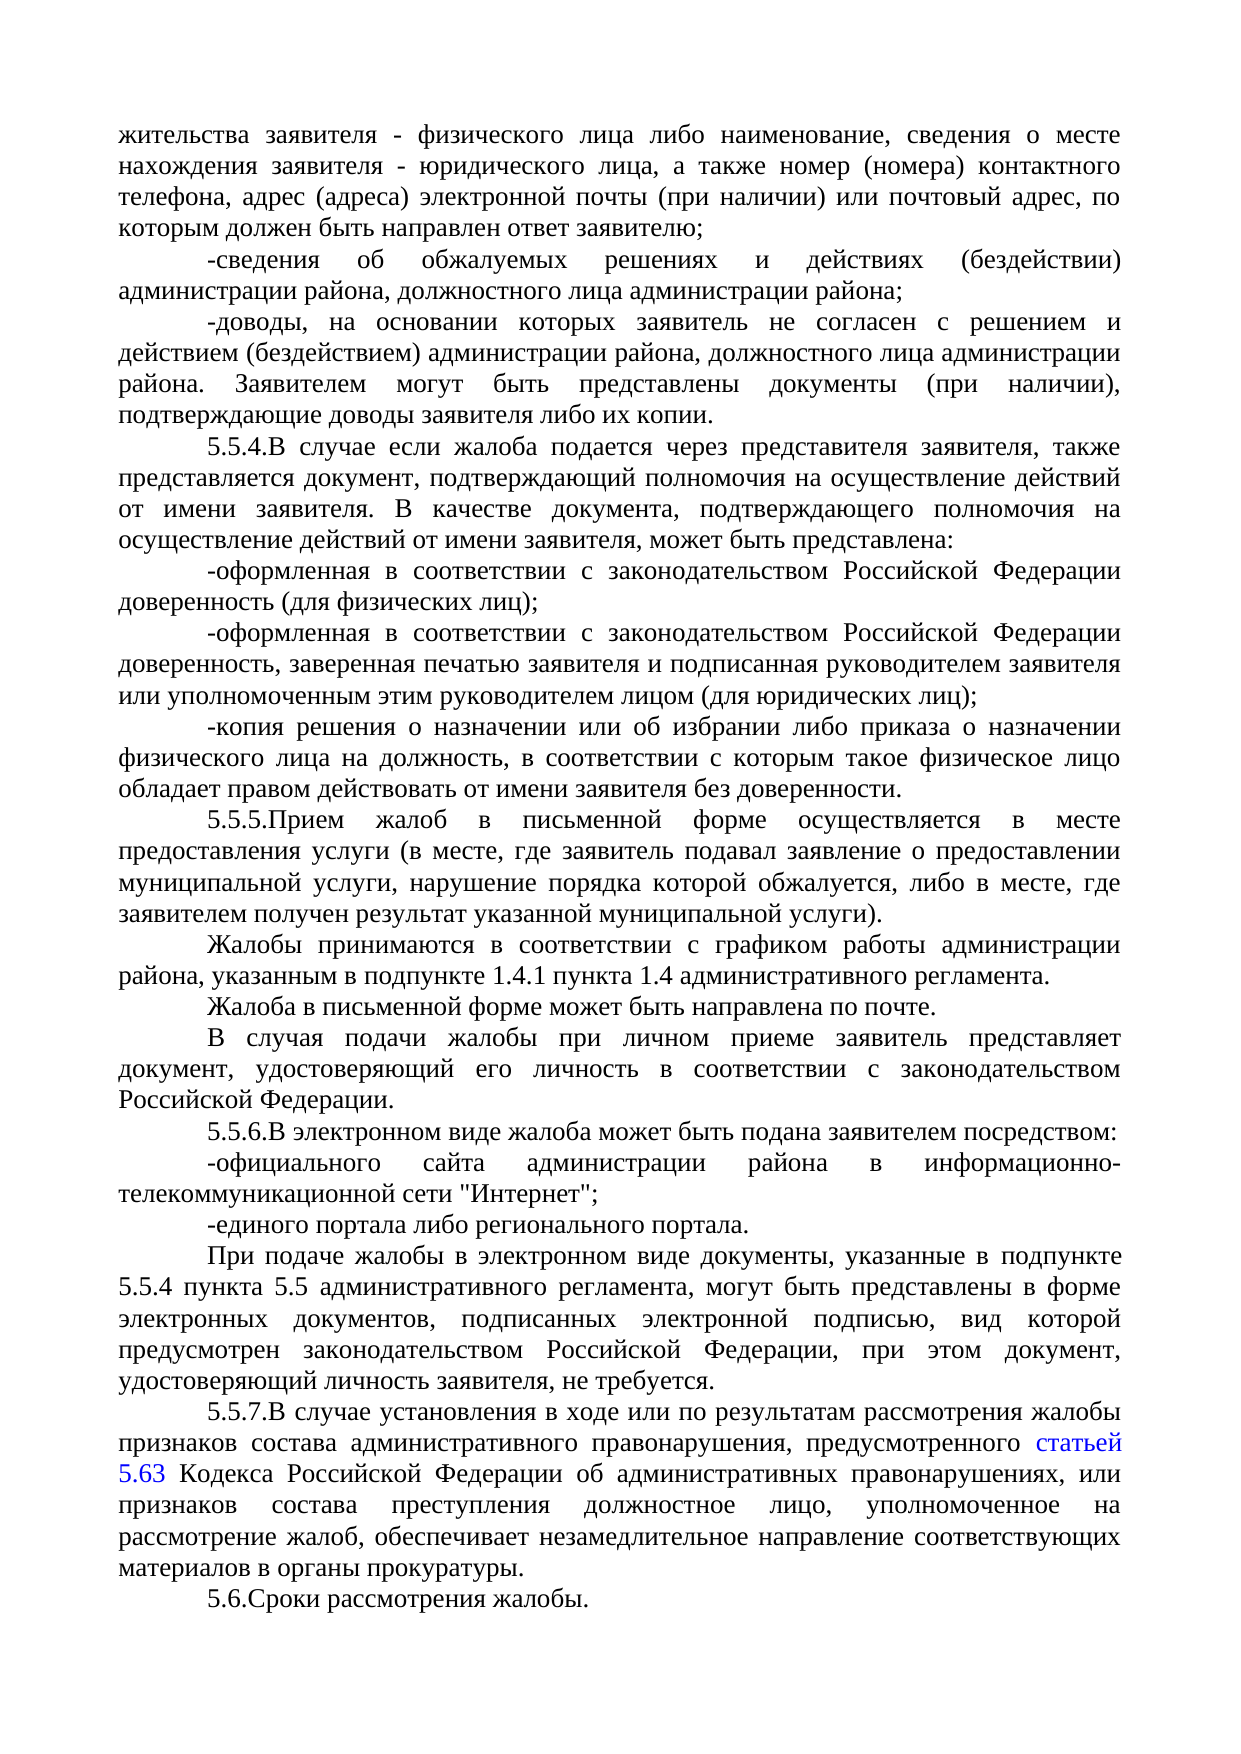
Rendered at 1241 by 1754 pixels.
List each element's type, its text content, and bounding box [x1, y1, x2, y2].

text 5.6.Сроки рассмотрения жалобы. [118, 1582, 1122, 1613]
text 5.5.5.Прием жалоб в письменной форме осуществляется в месте предоставления услуги (в месте, где заявитель подавал заявление о предоставлении муниципальной услуги, нарушение порядка которой обжалуется, либо в месте, где заявителем получен результат указанной муниципальной услуги). [118, 803, 1122, 928]
text -единого портала либо регионального портала. [118, 1208, 1122, 1239]
text -копия решения о назначении или об избрании либо приказа о назначении физического лица на должность, в соответствии с которым такое физическое лицо обладает правом действовать от имени заявителя без доверенности. [118, 710, 1122, 803]
text Жалоба в письменной форме может быть направлена по почте. [118, 990, 1122, 1021]
text -официального сайта администрации района в информационно-телекоммуникационной сети "Интернет"; [118, 1146, 1122, 1208]
text В случая подачи жалобы при личном приеме заявитель представляет документ, удостоверяющий его личность в соответствии с законодательством Российской Федерации. [118, 1021, 1122, 1115]
text -оформленная в соответствии с законодательством Российской Федерации доверенность, заверенная печатью заявителя и подписанная руководителем заявителя или уполномоченным этим руководителем лицом (для юридических лиц); [118, 616, 1122, 710]
text 5.5.4.В случае если жалоба подается через представителя заявителя, также представляется документ, подтверждающий полномочия на осуществление действий от имени заявителя. В качестве документа, подтверждающего полномочия на осуществление действий от имени заявителя, может быть представлена: [118, 429, 1122, 554]
text -оформленная в соответствии с законодательством Российской Федерации доверенность (для физических лиц); [118, 554, 1122, 616]
text Жалобы принимаются в соответствии с графиком работы администрации района, указанным в подпункте 1.4.1 пункта 1.4 административного регламента. [118, 928, 1122, 990]
text 5.5.6.В электронном виде жалоба может быть подана заявителем посредством: [118, 1115, 1122, 1146]
text -сведения об обжалуемых решениях и действиях (бездействии) администрации района, должностного лица администрации района; [118, 243, 1122, 305]
text 5.5.7.В случае установления в ходе или по результатам рассмотрения жалобы признаков состава административного правонарушения, предусмотренного статьей 5.63 Кодекса Российской Федерации об административных правонарушениях, или признаков состава преступления должностное лицо, уполномоченное на рассмотрение жалоб, обеспечивает незамедлительное направление соответствующих материалов в органы прокуратуры. [118, 1395, 1122, 1582]
text При подаче жалобы в электронном виде документы, указанные в подпункте 5.5.4 пункта 5.5 административного регламента, могут быть представлены в форме электронных документов, подписанных электронной подписью, вид которой предусмотрен законодательством Российской Федерации, при этом документ, удостоверяющий личность заявителя, не требуется. [118, 1239, 1122, 1395]
text -доводы, на основании которых заявитель не согласен с решением и действием (бездействием) администрации района, должностного лица администрации района. Заявителем могут быть представлены документы (при наличии), подтверждающие доводы заявителя либо их копии. [118, 305, 1122, 429]
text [118, 118, 1122, 243]
